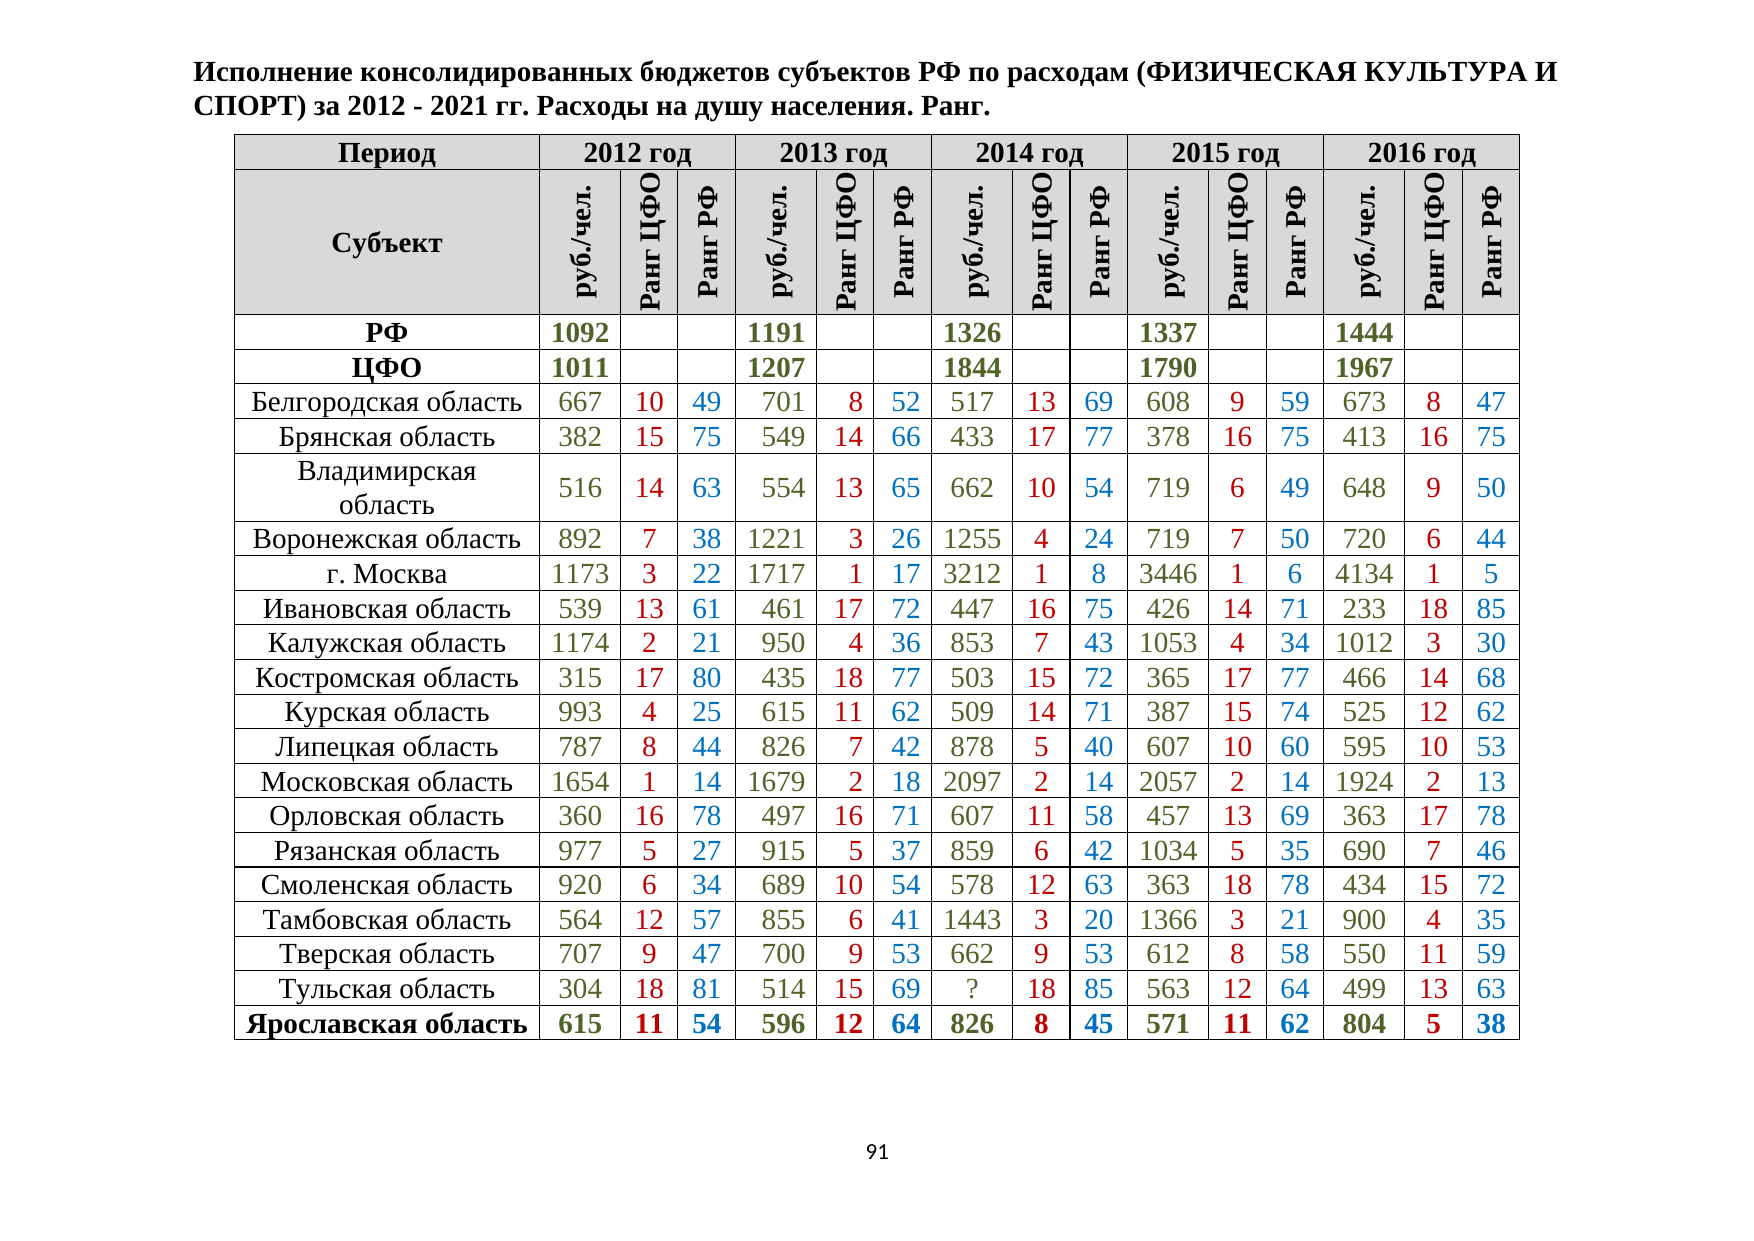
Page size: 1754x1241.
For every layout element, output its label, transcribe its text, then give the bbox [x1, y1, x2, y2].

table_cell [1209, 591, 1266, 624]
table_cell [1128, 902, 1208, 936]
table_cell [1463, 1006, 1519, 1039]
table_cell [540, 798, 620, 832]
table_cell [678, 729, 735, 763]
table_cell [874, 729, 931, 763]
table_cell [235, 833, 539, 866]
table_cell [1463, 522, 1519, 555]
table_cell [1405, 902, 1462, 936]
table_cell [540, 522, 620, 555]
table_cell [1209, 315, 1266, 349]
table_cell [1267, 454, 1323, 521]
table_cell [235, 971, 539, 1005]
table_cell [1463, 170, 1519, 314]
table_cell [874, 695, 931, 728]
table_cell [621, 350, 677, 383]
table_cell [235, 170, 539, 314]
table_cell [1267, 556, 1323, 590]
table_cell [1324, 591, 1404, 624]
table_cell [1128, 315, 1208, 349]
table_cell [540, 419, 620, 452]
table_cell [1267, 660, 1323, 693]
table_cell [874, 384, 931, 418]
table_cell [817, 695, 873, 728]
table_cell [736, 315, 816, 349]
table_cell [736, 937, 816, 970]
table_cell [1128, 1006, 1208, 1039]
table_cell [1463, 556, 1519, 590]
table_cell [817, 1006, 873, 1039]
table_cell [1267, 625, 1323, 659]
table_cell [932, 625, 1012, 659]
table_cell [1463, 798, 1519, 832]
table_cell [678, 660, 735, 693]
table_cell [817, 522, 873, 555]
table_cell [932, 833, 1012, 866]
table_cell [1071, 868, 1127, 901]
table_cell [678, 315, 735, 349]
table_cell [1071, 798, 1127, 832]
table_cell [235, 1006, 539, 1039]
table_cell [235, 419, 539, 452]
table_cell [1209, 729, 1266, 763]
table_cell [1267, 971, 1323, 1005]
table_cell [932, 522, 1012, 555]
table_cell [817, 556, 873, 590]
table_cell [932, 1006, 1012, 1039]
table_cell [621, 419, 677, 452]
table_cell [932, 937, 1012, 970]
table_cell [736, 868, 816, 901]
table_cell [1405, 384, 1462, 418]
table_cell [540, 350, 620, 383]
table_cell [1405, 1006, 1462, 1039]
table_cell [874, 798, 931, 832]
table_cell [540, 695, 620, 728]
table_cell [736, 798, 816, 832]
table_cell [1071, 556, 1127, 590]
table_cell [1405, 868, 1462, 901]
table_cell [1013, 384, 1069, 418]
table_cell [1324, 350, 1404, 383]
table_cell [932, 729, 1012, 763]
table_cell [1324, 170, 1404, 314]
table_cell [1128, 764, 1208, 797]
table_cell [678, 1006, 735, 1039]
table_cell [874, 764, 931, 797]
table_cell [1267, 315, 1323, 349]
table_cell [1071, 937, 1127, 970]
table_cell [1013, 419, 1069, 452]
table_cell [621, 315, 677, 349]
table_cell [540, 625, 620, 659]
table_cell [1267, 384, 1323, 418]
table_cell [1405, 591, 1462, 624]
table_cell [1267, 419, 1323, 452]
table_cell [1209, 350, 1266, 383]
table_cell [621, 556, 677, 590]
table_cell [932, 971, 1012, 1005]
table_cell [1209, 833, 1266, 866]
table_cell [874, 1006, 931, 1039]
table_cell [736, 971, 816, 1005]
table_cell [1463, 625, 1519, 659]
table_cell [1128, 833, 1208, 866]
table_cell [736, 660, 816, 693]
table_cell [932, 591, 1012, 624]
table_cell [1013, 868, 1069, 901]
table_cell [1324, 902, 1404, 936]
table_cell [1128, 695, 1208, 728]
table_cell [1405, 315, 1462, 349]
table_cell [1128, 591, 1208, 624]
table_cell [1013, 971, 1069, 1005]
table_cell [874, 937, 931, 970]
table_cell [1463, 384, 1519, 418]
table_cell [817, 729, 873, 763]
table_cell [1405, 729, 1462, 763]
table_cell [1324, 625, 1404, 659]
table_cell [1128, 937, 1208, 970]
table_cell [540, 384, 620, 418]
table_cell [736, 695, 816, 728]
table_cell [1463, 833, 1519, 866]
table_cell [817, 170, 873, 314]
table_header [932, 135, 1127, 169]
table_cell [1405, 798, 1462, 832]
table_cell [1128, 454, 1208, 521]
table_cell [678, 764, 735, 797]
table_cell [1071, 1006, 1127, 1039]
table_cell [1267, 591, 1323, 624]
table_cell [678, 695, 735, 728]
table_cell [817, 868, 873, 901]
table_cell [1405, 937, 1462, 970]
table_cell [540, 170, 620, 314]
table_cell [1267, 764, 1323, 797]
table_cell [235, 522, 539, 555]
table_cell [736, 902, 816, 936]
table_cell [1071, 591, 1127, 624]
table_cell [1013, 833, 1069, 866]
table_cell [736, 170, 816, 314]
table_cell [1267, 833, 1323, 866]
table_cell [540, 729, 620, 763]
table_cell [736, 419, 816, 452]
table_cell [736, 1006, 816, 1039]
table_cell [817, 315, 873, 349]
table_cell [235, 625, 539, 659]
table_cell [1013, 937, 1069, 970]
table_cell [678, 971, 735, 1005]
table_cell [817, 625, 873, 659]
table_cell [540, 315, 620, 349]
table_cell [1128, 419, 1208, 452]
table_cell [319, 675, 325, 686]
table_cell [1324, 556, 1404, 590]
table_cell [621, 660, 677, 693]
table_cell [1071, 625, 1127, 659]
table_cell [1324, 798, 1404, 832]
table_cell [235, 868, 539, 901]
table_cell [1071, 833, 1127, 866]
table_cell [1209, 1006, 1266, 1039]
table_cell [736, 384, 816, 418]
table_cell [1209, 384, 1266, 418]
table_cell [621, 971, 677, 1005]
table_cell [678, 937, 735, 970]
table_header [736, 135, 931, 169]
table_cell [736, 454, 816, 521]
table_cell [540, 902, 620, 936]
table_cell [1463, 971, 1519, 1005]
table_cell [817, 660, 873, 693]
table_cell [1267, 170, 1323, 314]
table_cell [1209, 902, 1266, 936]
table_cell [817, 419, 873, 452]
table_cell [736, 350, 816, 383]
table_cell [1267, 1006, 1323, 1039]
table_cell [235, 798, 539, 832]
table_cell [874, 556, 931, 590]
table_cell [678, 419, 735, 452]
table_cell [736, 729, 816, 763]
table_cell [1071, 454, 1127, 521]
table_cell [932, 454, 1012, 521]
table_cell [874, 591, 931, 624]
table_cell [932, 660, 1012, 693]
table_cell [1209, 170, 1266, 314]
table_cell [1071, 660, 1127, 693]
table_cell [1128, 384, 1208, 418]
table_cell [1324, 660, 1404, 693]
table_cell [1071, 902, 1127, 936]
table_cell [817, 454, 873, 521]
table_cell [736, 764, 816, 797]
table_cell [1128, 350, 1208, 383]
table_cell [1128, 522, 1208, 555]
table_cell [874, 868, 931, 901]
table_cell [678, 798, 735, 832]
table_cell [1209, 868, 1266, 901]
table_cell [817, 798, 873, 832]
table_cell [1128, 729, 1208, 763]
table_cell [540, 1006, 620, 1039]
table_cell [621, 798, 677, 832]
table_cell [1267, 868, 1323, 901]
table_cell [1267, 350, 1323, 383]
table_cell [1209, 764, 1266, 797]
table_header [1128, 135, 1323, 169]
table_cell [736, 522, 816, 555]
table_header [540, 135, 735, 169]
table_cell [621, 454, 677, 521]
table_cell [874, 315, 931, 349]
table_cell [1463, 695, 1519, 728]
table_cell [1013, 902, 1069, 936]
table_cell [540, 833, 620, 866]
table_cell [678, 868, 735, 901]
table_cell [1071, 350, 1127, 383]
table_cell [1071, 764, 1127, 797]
subtitle Исполнение консолидированных бюджетов субъектов РФ по расходам (ФИЗИЧЕСКАЯ КУЛЬТУРА И СПОРТ) за 2012 - 2021 гг. Расходы на душу населения. Ранг. [193, 54, 1636, 122]
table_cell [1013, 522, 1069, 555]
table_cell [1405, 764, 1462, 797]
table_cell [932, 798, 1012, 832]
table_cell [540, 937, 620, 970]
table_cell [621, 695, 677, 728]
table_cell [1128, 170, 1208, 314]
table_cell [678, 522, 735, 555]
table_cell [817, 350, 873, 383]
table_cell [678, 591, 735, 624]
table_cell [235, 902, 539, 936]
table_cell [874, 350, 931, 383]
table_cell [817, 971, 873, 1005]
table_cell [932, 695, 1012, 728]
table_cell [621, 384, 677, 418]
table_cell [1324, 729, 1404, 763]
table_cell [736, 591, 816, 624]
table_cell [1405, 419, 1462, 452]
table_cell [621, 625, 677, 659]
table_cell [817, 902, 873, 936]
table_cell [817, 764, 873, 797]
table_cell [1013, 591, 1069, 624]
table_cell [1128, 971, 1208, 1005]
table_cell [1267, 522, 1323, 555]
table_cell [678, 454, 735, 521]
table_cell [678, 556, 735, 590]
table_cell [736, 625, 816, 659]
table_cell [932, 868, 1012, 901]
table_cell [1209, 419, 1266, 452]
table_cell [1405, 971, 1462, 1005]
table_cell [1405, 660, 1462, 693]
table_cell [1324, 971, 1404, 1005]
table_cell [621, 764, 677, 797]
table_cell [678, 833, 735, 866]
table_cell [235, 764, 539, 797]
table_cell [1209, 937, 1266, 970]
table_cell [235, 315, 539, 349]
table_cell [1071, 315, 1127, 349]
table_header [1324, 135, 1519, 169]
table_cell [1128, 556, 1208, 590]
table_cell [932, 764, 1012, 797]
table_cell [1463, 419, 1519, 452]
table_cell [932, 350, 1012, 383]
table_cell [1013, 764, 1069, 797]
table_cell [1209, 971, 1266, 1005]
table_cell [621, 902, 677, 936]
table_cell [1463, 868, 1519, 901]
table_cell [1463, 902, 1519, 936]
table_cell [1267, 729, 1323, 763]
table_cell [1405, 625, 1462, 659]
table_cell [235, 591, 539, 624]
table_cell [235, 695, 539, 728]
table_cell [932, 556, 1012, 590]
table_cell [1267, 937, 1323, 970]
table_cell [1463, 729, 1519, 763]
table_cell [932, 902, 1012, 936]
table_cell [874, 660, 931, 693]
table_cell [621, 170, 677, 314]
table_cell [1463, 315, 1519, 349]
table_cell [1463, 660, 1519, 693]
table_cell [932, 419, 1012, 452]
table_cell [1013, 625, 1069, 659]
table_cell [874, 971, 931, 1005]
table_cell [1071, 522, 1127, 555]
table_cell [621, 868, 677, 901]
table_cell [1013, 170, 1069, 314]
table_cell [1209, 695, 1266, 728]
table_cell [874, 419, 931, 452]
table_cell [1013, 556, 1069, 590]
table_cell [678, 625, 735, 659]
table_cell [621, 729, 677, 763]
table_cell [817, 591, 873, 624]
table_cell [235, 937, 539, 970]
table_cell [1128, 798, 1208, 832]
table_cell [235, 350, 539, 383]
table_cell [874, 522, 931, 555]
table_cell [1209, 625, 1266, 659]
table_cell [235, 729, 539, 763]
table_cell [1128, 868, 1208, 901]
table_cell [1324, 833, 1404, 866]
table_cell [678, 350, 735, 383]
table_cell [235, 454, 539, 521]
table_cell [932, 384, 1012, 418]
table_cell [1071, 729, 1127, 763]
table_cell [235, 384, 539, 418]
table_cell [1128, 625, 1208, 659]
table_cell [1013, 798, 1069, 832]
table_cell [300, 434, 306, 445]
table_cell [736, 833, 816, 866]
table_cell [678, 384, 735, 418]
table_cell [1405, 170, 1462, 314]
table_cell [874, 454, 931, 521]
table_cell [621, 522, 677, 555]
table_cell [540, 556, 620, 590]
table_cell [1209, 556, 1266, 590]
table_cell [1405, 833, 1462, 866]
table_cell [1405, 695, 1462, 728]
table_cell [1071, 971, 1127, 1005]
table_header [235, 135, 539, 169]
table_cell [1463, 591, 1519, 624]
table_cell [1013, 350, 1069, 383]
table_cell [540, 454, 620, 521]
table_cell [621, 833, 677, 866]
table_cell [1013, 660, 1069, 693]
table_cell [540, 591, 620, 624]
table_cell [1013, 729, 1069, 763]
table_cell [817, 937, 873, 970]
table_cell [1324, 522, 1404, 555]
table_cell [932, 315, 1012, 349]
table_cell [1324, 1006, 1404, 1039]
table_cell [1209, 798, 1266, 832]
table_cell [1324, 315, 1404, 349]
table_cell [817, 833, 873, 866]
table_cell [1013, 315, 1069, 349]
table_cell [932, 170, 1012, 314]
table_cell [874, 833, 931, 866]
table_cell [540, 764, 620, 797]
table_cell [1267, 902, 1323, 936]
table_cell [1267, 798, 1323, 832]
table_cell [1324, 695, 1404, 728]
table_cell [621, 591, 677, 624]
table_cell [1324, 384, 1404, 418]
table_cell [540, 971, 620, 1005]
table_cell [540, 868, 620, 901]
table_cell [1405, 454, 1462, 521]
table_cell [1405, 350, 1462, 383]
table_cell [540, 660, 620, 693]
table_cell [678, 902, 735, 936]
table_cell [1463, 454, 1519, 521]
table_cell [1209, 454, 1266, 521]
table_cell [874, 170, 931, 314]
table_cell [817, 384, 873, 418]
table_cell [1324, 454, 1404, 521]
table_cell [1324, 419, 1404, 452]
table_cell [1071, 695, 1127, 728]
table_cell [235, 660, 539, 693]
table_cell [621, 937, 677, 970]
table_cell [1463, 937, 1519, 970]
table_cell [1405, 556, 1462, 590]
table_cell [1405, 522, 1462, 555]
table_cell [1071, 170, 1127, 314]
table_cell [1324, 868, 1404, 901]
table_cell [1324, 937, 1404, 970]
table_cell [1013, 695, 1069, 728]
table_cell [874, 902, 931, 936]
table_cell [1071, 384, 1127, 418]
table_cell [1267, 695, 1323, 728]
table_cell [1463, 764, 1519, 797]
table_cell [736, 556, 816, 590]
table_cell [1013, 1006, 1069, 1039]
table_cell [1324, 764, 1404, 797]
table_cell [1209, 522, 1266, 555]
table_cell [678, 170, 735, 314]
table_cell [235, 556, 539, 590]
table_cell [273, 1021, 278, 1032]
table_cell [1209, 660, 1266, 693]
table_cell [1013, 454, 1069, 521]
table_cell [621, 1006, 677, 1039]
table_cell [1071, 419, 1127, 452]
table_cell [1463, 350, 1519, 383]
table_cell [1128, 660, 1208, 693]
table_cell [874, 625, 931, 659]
